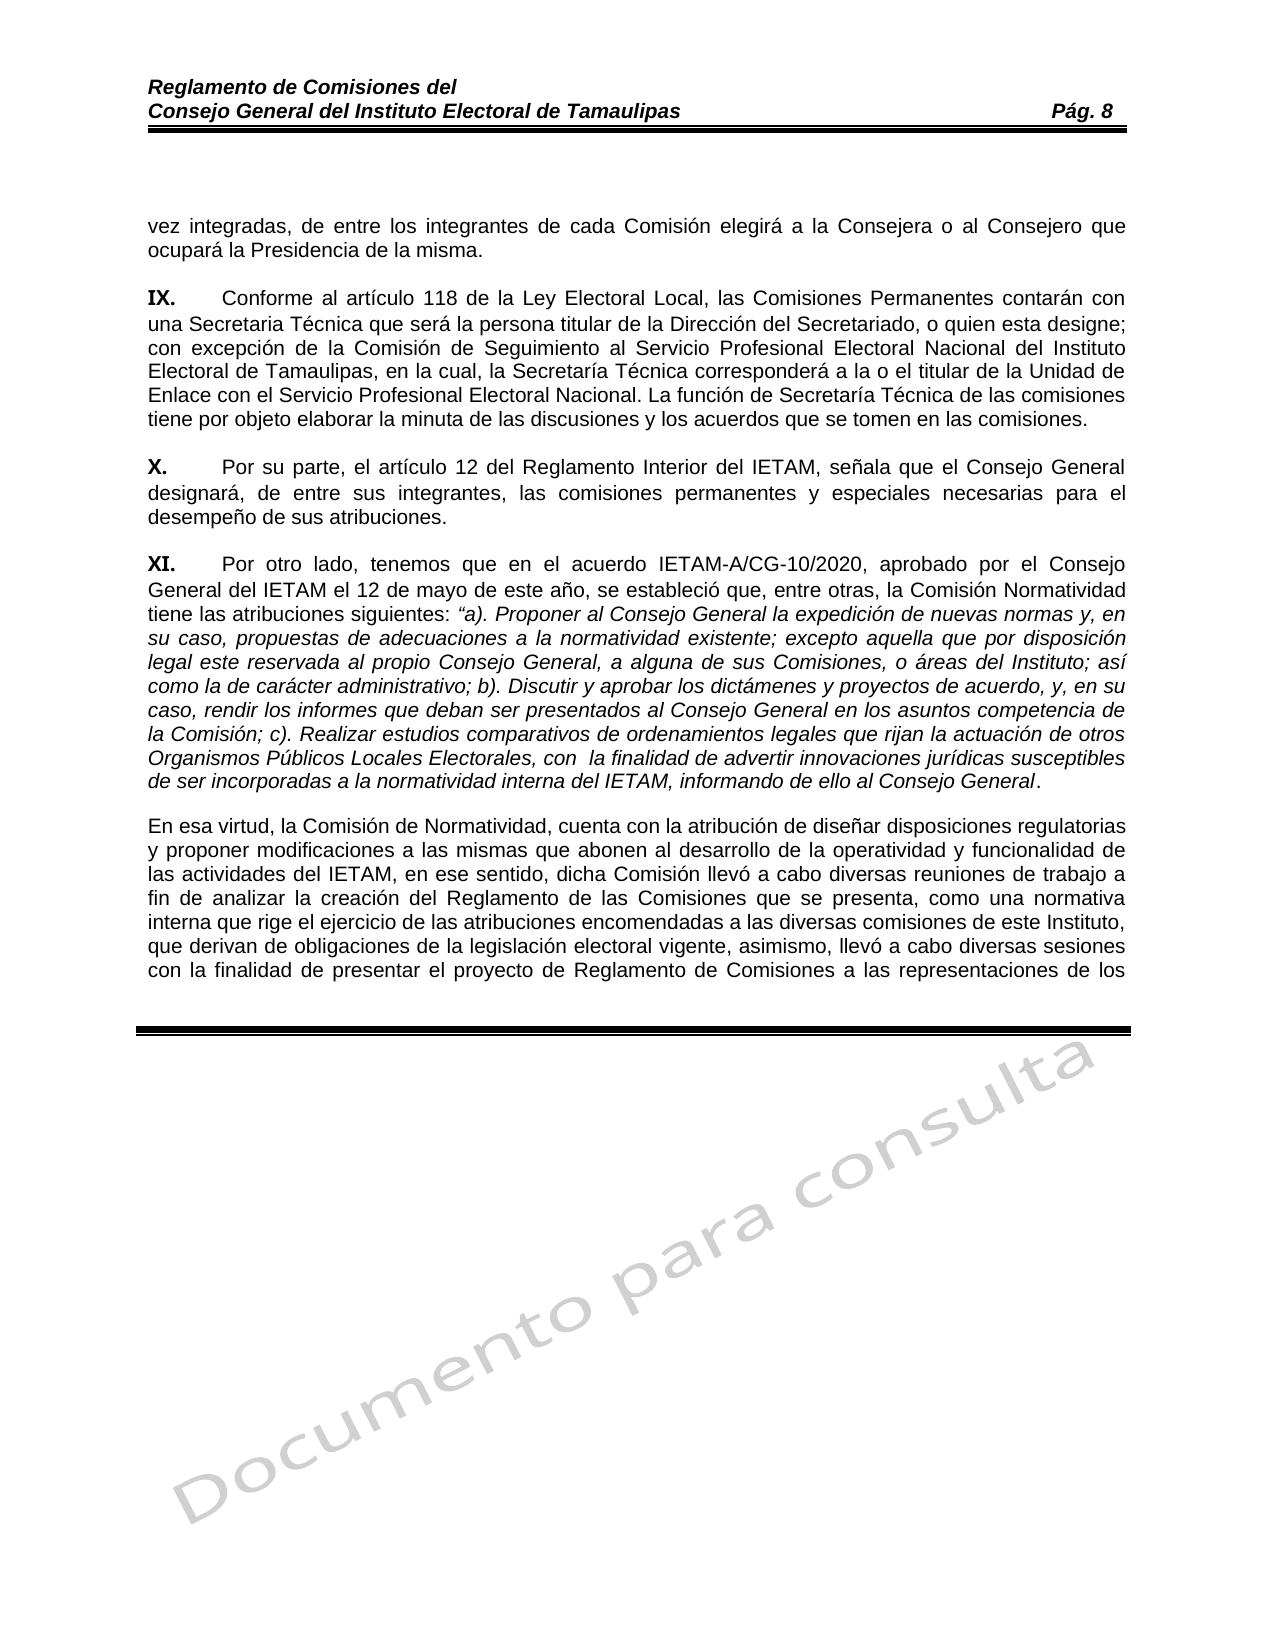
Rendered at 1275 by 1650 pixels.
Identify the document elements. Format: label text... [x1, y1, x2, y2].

list Por otro lado, tenemos que en el acuerdo IETAM-A/CG-10/2020, aprobado por el Consejo General del IETAM el 12 de mayo de este año, se estableció que, entre otras, la Comisión Normatividad tiene las atribuciones siguientes: “a). Proponer al Consejo General la expedición de nuevas normas y, en su caso, propuestas de adecuaciones a la normatividad existente; excepto aquella que por disposición legal este reservada al propio Consejo General, a alguna de sus Comisiones, o áreas del Instituto; así como la de carácter administrativo; b). Discutir y aprobar los dictámenes y proyectos de acuerdo, y, en su caso, rendir los informes que deban ser presentados al Consejo General en los asuntos competencia de la Comisión; c). Realizar estudios comparativos de ordenamientos legales que rijan la actuación de otros Organismos Públicos Locales Electorales, con la finalidad de advertir innovaciones jurídicas susceptibles de ser incorporadas a la normatividad interna del IETAM, informando de ello al Consejo General. [148, 549, 1127, 793]
list Conforme al artículo 118 de la Ley Electoral Local, las Comisiones Permanentes contarán con una Secretaria Técnica que será la persona titular de la Dirección del Secretariado, o quien esta designe; con excepción de la Comisión de Seguimiento al Servicio Profesional Electoral Nacional del Instituto Electoral de Tamaulipas, en la cual, la Secretaría Técnica corresponderá a la o el titular de la Unidad de Enlace con el Servicio Profesional Electoral Nacional. La función de Secretaría Técnica de las comisiones tiene por objeto elaborar la minuta de las discusiones y los acuerdos que se tomen en las comisiones. [148, 283, 1127, 431]
list Por su parte, el artículo 12 del Reglamento Interior del IETAM, señala que el Consejo General designará, de entre sus integrantes, las comisiones permanentes y especiales necesarias para el desempeño de sus atribuciones. [148, 452, 1127, 528]
text En esa virtud, la Comisión de Normatividad, cuenta con la atribución de diseñar disposiciones regulatorias y proponer modificaciones a las mismas que abonen al desarrollo de la operatividad y funcionalidad de las actividades del IETAM, en ese sentido, dicha Comisión llevó a cabo diversas reuniones de trabajo a fin de analizar la creación del Reglamento de las Comisiones que se presenta, como una normativa interna que rige el ejercicio de las atribuciones encomendadas a las diversas comisiones de este Instituto, que derivan de obligaciones de la legislación electoral vigente, asimismo, llevó a cabo diversas sesiones con la finalidad de presentar el proyecto de Reglamento de Comisiones a las representaciones de los partidos políticos, así como de recibir sus observaciones al respecto, en aras de buscar la mayor efectividad en su implementación. [148, 814, 1127, 982]
list El artículo 116 de la Ley Electoral Local, dispone que cada comisión permanente estará integrada por un mínimo de 3 y un máximo de 5 Consejeras y Consejeros nombrados por el Consejo General privilegiando el principio de paridad de género, mediante la aprobación de, cuando menos, 5 votos y una vez integradas, de entre los integrantes de cada Comisión elegirá a la Consejera o al Consejero que ocupará la Presidencia de la misma. [148, 214, 1127, 262]
